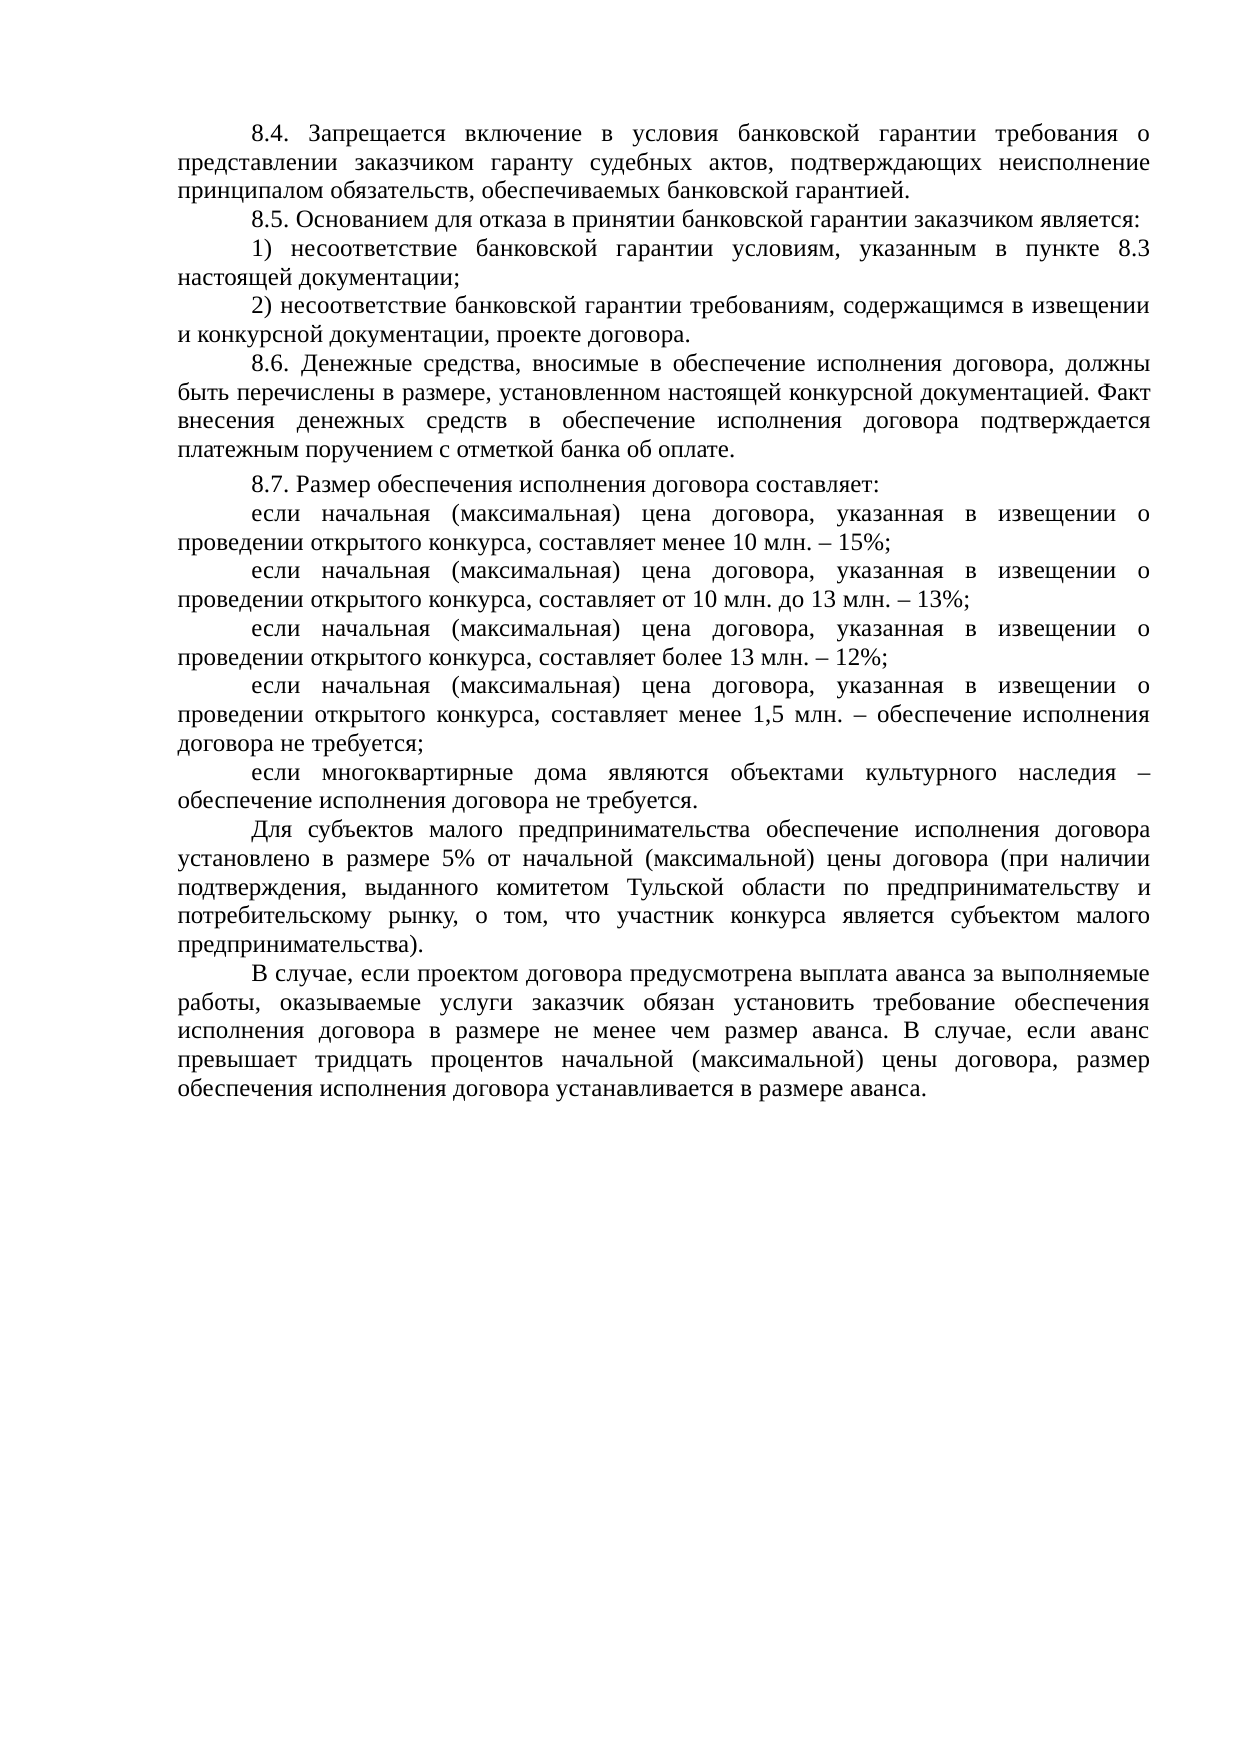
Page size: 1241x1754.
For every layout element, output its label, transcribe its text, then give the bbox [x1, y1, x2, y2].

text 8.4. Запрещается включение в условия банковской гарантии требования о представлении заказчиком гаранту судебных актов, подтверждающих неисполнение принципалом обязательств, обеспечиваемых банковской гарантией. [177, 118, 1152, 204]
text если начальная (максимальная) цена договора, указанная в извещении о проведении открытого конкурса, составляет менее 10 млн. – 15%; [177, 498, 1152, 556]
text 2) несоответствие банковской гарантии требованиям, содержащимся в извещении и конкурсной документации, проекте договора. [177, 291, 1152, 348]
text 1) несоответствие банковской гарантии условиям, указанным в пункте 8.3 настоящей документации; [177, 233, 1152, 291]
text 8.5. Основанием для отказа в принятии банковской гарантии заказчиком является: [177, 204, 1152, 233]
text если начальная (максимальная) цена договора, указанная в извещении о проведении открытого конкурса, составляет от 10 млн. до 13 млн. – 13%; [177, 556, 1152, 613]
text Для субъектов малого предпринимательства обеспечение исполнения договора установлено в размере 5% от начальной (максимальной) цены договора (при наличии подтверждения, выданного комитетом Тульской области по предпринимательству и потребительскому рынку, о том, что участник конкурса является субъектом малого предпринимательства). [177, 814, 1152, 958]
text если многоквартирные дома являются объектами культурного наследия – обеспечение исполнения договора не требуется. [177, 757, 1152, 814]
text если начальная (максимальная) цена договора, указанная в извещении о проведении открытого конкурса, составляет более 13 млн. – 12%; [177, 613, 1152, 671]
text если начальная (максимальная) цена договора, указанная в извещении о проведении открытого конкурса, составляет менее 1,5 млн. – обеспечение исполнения договора не требуется; [177, 671, 1152, 757]
text 8.7. Размер обеспечения исполнения договора составляет: [177, 469, 1152, 498]
text В случае, если проектом договора предусмотрена выплата аванса за выполняемые работы, оказываемые услуги заказчик обязан установить требование обеспечения исполнения договора в размере не менее чем размер аванса. В случае, если аванс превышает тридцать процентов начальной (максимальной) цены договора, размер обеспечения исполнения договора устанавливается в размере аванса. [177, 958, 1152, 1102]
text 8.6. Денежные средства, вносимые в обеспечение исполнения договора, должны быть перечислены в размере, установленном настоящей конкурсной документацией. Факт внесения денежных средств в обеспечение исполнения договора подтверждается платежным поручением с отметкой банка об оплате. [177, 348, 1152, 463]
